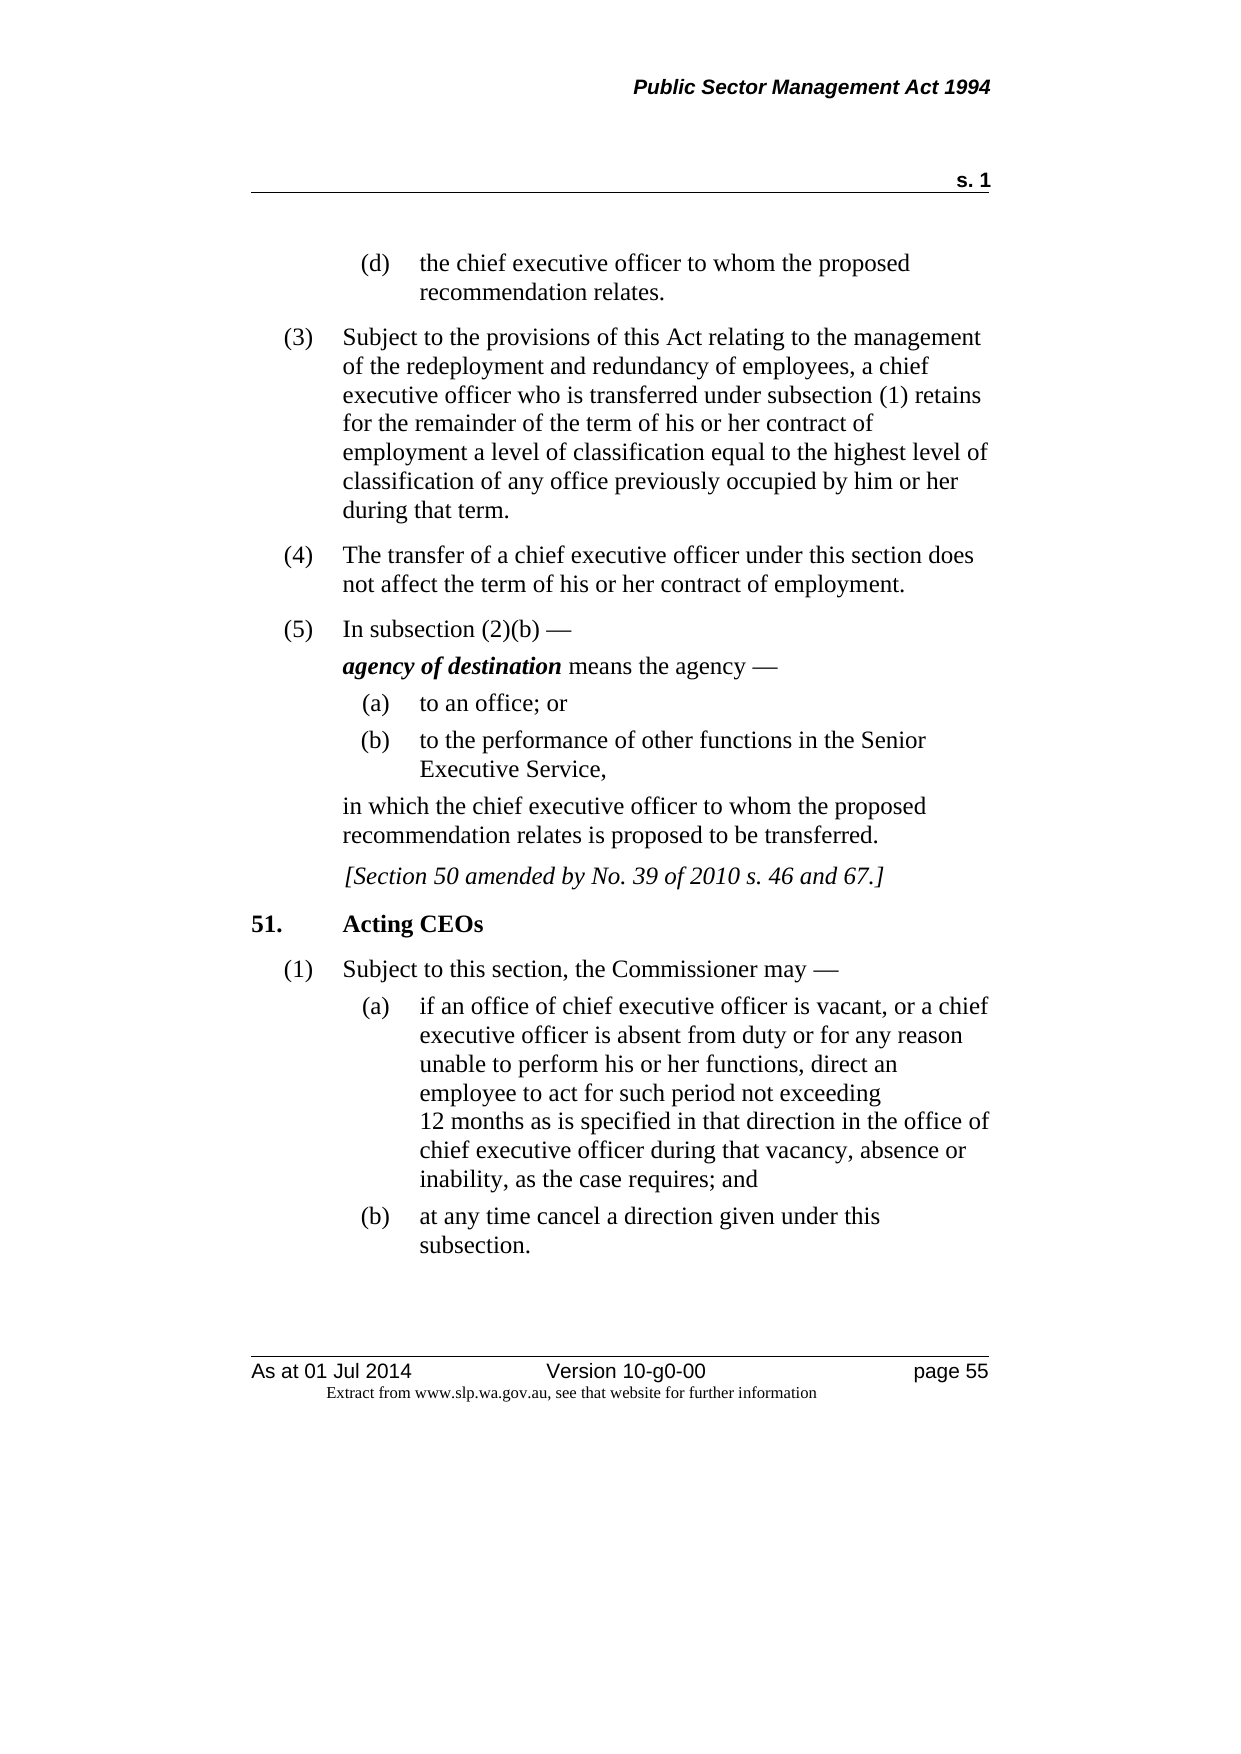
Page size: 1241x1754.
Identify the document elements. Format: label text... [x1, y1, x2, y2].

text (a) to an office; or [251, 688, 989, 717]
text (d) the chief executive officer to whom the proposed recommendation relates. [251, 248, 989, 306]
text in which the chief executive officer to whom the proposed recommendation relates is proposed to be transferred. [251, 791, 989, 849]
text (3) Subject to the provisions of this Act relating to the management of the redeployment and redundancy of employees, a chief executive officer who is transferred under subsection (1) retains for the remainder of the term of his or her contract of employment a level of classification equal to the highest level of classification of any office previously occupied by him or her during that term. [251, 322, 989, 523]
text agency of destination means the agency — [251, 651, 989, 680]
subtitle 51. Acting CEOs [251, 909, 989, 938]
text (1) Subject to this section, the Commissioner may — [251, 954, 989, 983]
text (5) In subsection (2)(b) — [251, 614, 989, 643]
text (4) The transfer of a chief executive officer under this section does not affect the term of his or her contract of employment. [251, 540, 989, 598]
text (b) to the performance of other functions in the Senior Executive Service, [251, 726, 989, 783]
text (a) if an office of chief executive officer is vacant, or a chief executive officer is absent from duty or for any reason unable to perform his or her functions, direct an employee to act for such period not exceeding 12 months as is specified in that direction in the office of chief executive officer during that vacancy, absence or inability, as the case requires; and [251, 991, 989, 1193]
text (b) at any time cancel a direction given under this subsection. [251, 1201, 989, 1258]
text [Section 50 amended by No. 39 of 2010 s. 46 and 67.] [251, 861, 989, 890]
